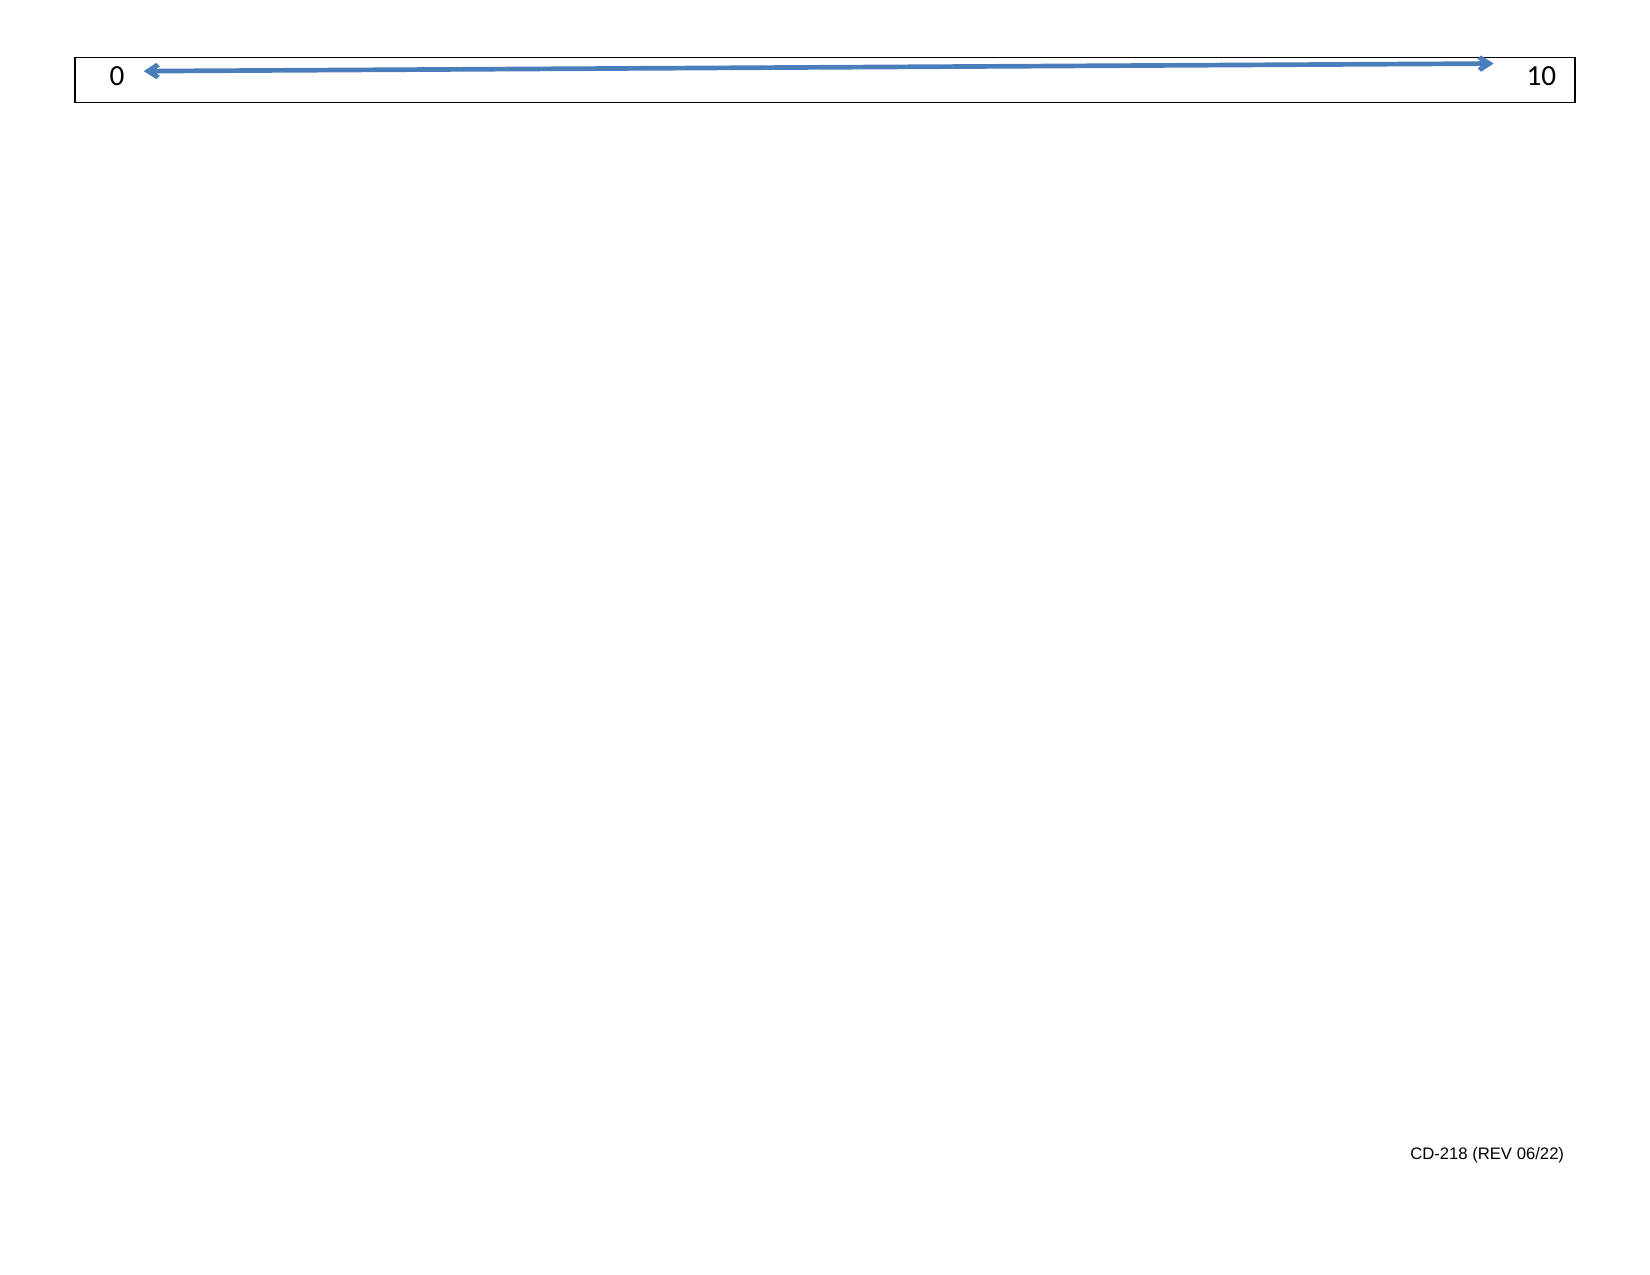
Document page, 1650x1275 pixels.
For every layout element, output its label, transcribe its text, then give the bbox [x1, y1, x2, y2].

table_cell 0 [76, 58, 158, 102]
table_cell 10 [1507, 58, 1574, 102]
table_cell [159, 58, 1507, 102]
